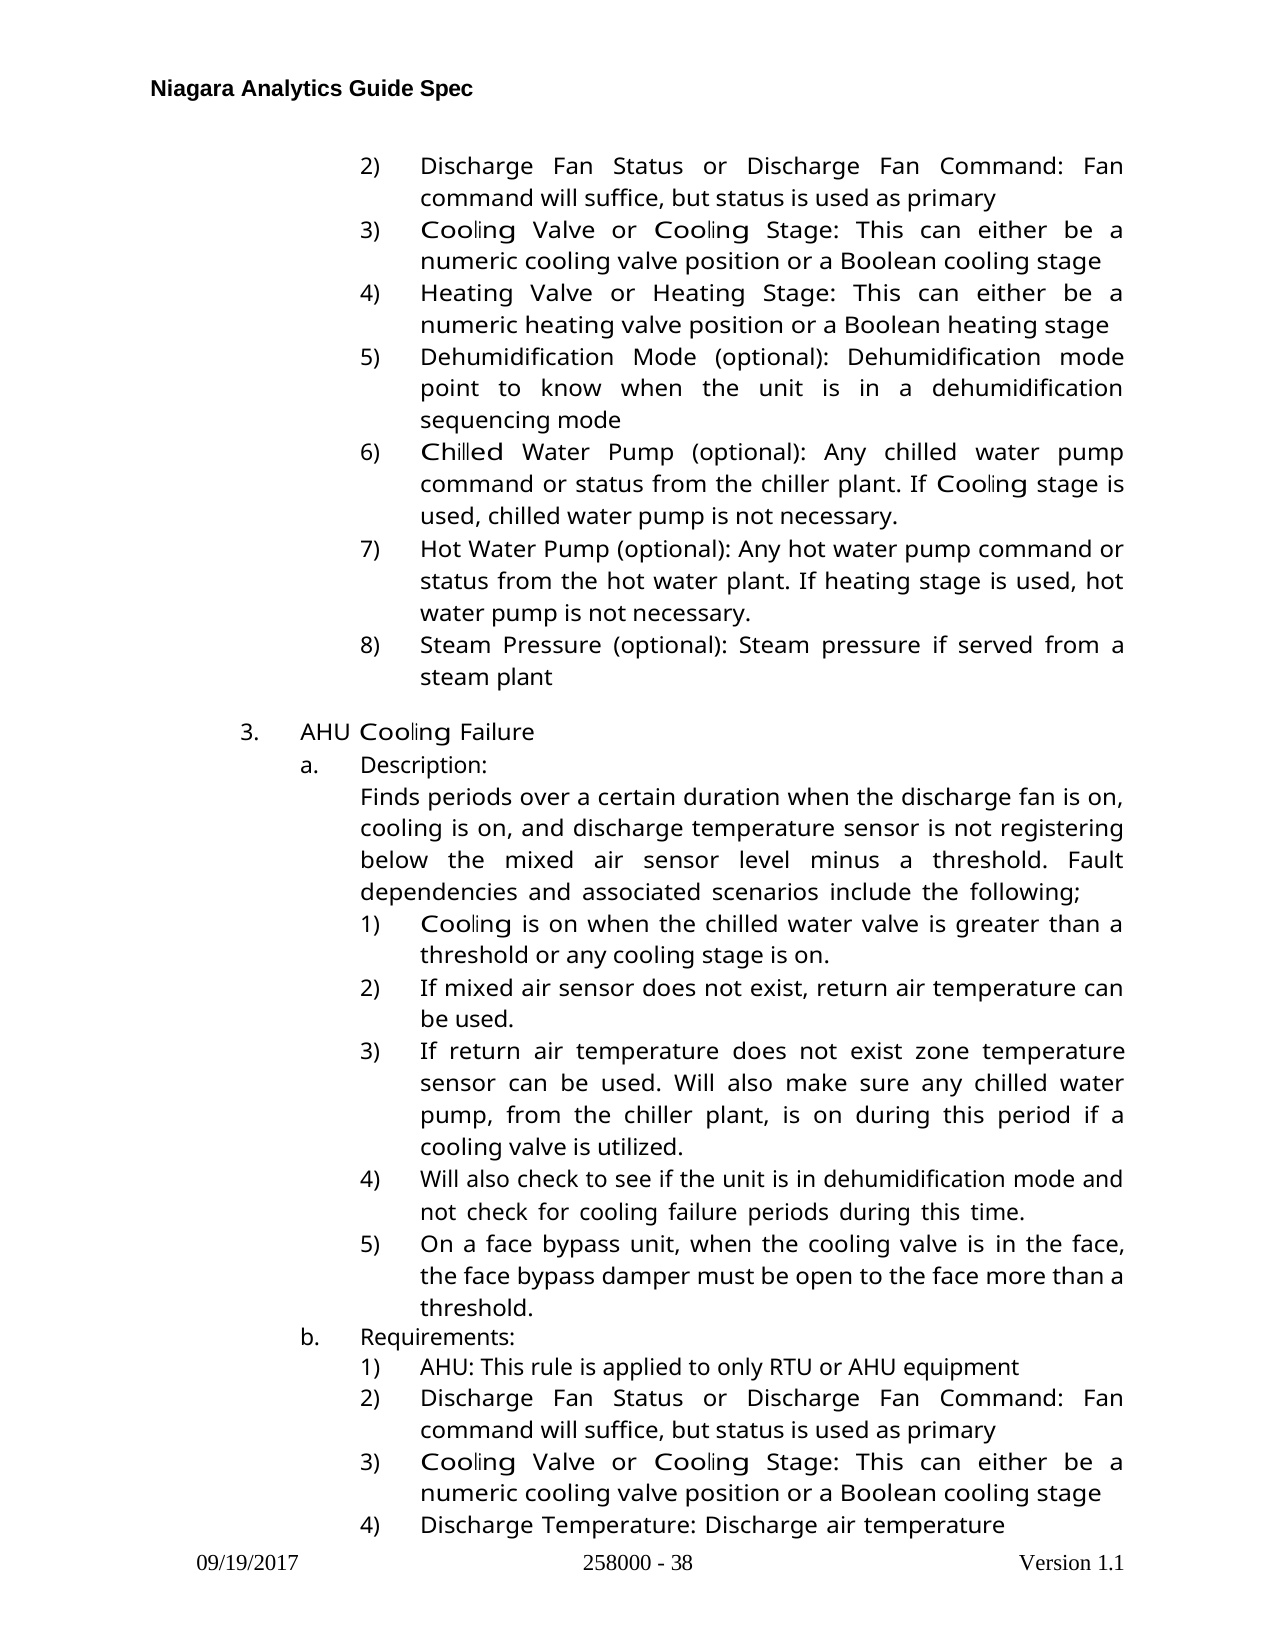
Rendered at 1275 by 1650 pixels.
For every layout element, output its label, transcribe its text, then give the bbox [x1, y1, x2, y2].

list AHU Cooling Failure [240, 716, 1171, 748]
list Discharge Fan Status or Discharge Fan Command: Fan command will suffice, but status is used as primary [360, 1382, 1124, 1445]
list If mixed air sensor does not exist, return air temperature can be used. [360, 971, 1124, 1034]
list Heating Valve or Heating Stage: This can either be a numeric heating valve position or a Boolean heating stage [360, 277, 1124, 340]
list Hot Water Pump (optional): Any hot water pump command or status from the hot water plant. If heating stage is used, hot water pump is not necessary. [360, 532, 1125, 628]
list On a face bypass unit, when the cooling valve is in the face, the face bypass damper must be open to the face more than a threshold. [360, 1228, 1126, 1323]
list AHU: This rule is applied to only RTU or AHU equipment [360, 1351, 1171, 1382]
list Chilled Water Pump (optional): Any chilled water pump command or status from the chiller plant. If Cooling stage is used, chilled water pump is not necessary. [360, 436, 1124, 532]
list Steam Pressure (optional): Steam pressure if served from a steam plant [360, 629, 1125, 692]
list Will also check to see if the unit is in dehumidification mode and not check for cooling failure periods during this time. [360, 1163, 1124, 1227]
list Cooling Valve or Cooling Stage: This can either be a numeric cooling valve position or a Boolean cooling stage [360, 1446, 1124, 1509]
list Dehumidification Mode (optional): Dehumidification mode point to know when the unit is in a dehumidification sequencing mode [360, 341, 1124, 435]
list Discharge Temperature: Discharge air temperature [360, 1509, 1171, 1541]
list If return air temperature does not exist zone temperature sensor can be used. Will also make sure any chilled water pump, from the chiller plant, is on during this period if a cooling valve is utilized. [360, 1034, 1126, 1162]
text Finds periods over a certain duration when the discharge fan is on, cooling is on, and discharge temperature sensor is not registering below the mixed air sensor level minus a threshold. Fault dependencies and associated scenarios include the following; [360, 781, 1125, 907]
list Cooling is on when the chilled water valve is greater than a threshold or any cooling stage is on. [360, 908, 1125, 971]
list Cooling Valve or Cooling Stage: This can either be a numeric cooling valve position or a Boolean cooling stage [360, 214, 1124, 277]
list Discharge Fan Status or Discharge Fan Command: Fan command will suffice, but status is used as primary [360, 150, 1124, 213]
list Description: [300, 749, 1171, 780]
list Requirements: [300, 1324, 1171, 1350]
